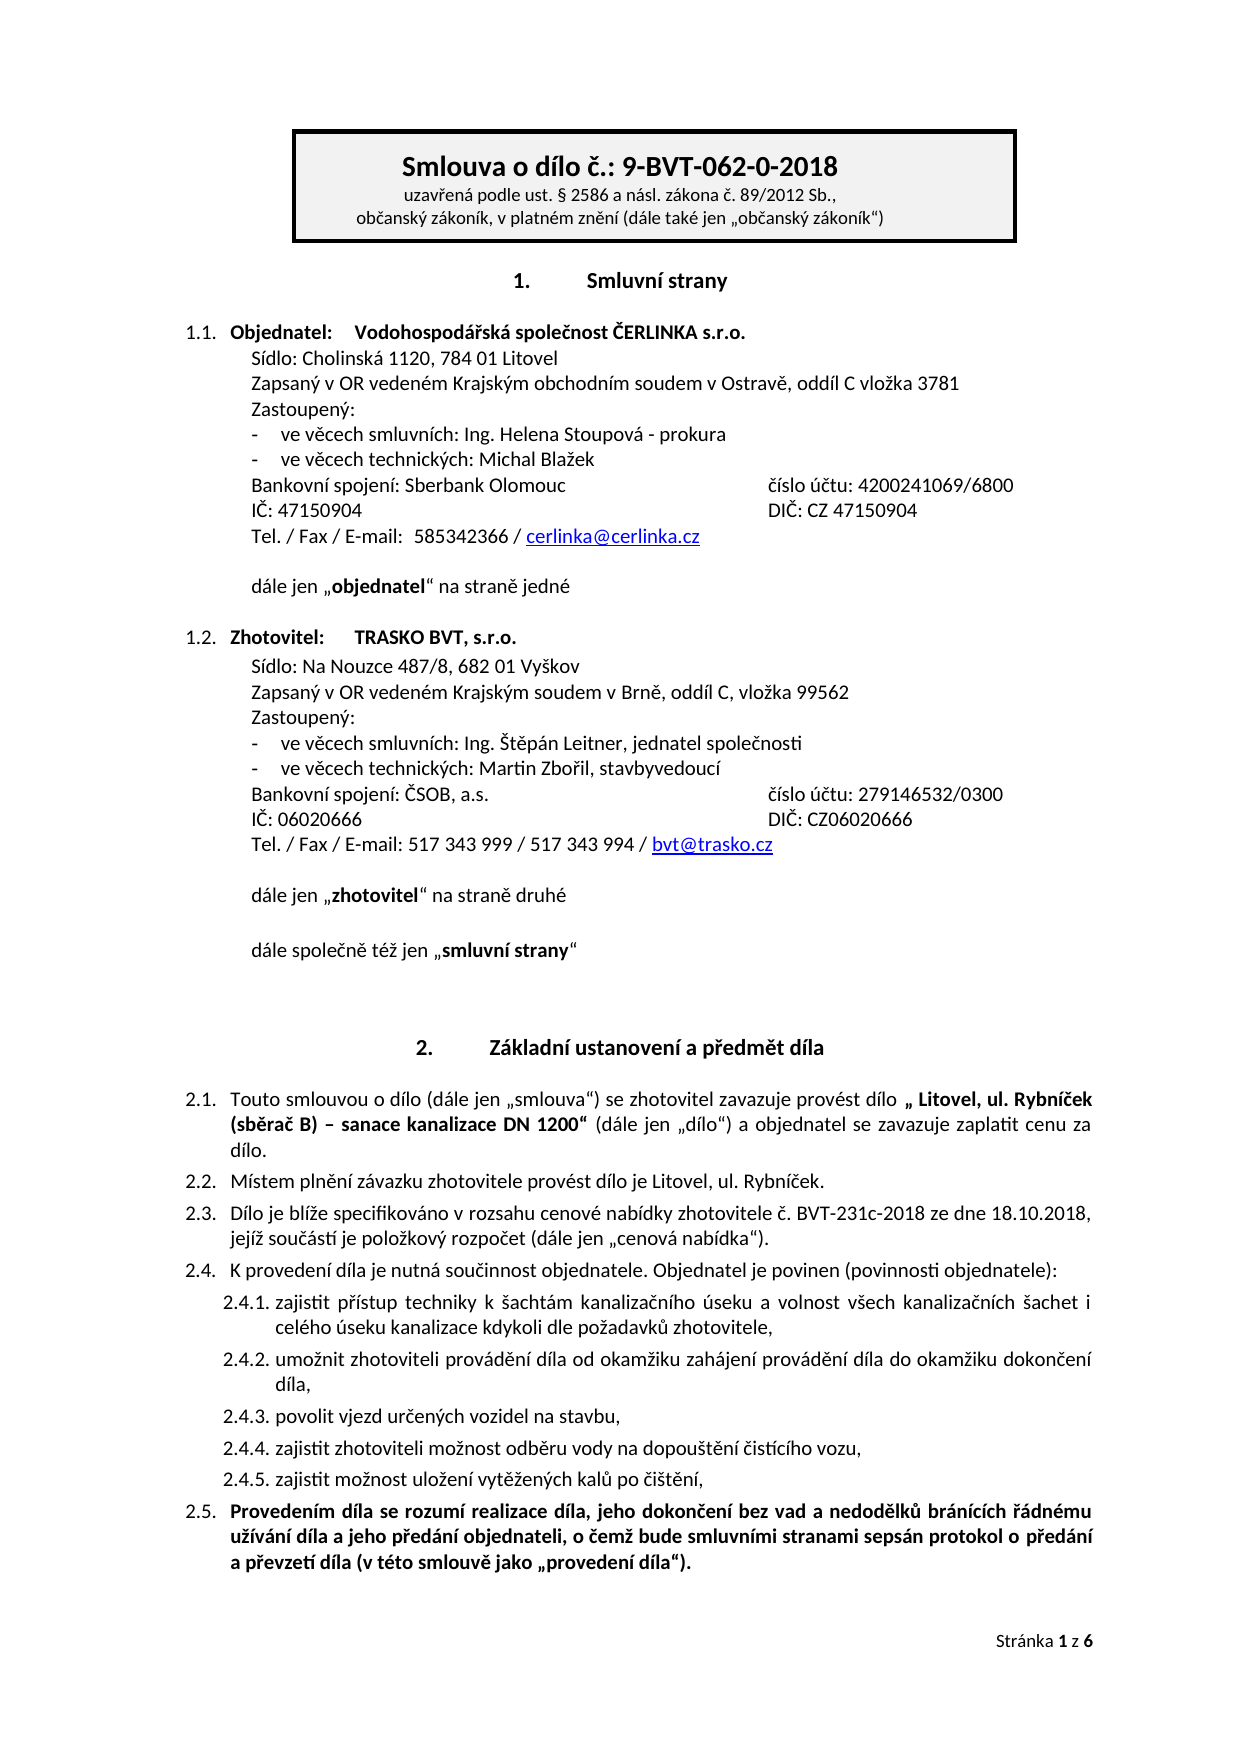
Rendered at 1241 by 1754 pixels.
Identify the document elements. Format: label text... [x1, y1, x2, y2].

list zajistit možnost uložení vytěžených kalů po čištění, [223, 1466, 1093, 1492]
list Tel. / Fax / E-mail: 517 343 999 / 517 343 994 / bvt@trasko.cz [251, 832, 1093, 857]
list ve věcech smluvních: Ing. Helena Stoupová - prokura [251, 421, 1093, 447]
list Zastoupený: [251, 704, 1093, 730]
list zajistit přístup techniky k šachtám kanalizačního úseku a volnost všech kanalizačních šachet i celého úseku kanalizace kdykoli dle požadavků zhotovitele, [223, 1289, 1093, 1340]
list Provedením díla se rozumí realizace díla, jeho dokončení bez vad a nedodělků bránících řádnému užívání díla a jeho předání objednateli, o čemž bude smluvními stranami sepsán protokol o předání a převzetí díla (v této smlouvě jako „provedení díla“). [185, 1498, 1093, 1574]
list Smluvní strany [148, 267, 1093, 294]
text uzavřená podle ust. § 2586 a násl. zákona č. 89/2012 Sb., [148, 183, 1093, 206]
list umožnit zhotoviteli provádění díla od okamžiku zahájení provádění díla do okamžiku dokončení díla, [223, 1346, 1093, 1397]
list ve věcech smluvních: Ing. Štěpán Leitner, jednatel společnosti [251, 730, 1093, 755]
list Zapsaný v OR vedeném Krajským soudem v Brně, oddíl C, vložka 99562 [251, 679, 1093, 704]
list Bankovní spojení: ČSOB, a.s. číslo účtu: 279146532/0300 [251, 781, 1093, 806]
list IČ: 47150904 DIČ: CZ 47150904 [251, 497, 1093, 523]
list Dílo je blíže specifikováno v rozsahu cenové nabídky zhotovitele č. BVT-231c-2018 ze dne 18.10.2018, jejíž součástí je položkový rozpočet (dále jen „cenová nabídka“). [185, 1200, 1093, 1251]
list Tel. / Fax / E-mail: 585342366 / cerlinka@cerlinka.cz [251, 523, 1093, 548]
text Smlouva o dílo č.: 9-BVT-062-0-2018 [148, 148, 1093, 183]
list Objednatel: Vodohospodářská společnost ČERLINKA s.r.o. [185, 319, 1093, 345]
list dále společně též jen „smluvní strany“ [251, 937, 1093, 962]
list Sídlo: Cholinská 1120, 784 01 Litovel [251, 345, 1093, 370]
list ve věcech technických: Michal Blažek [251, 447, 1093, 472]
list K provedení díla je nutná součinnost objednatele. Objednatel je povinen (povinnosti objednatele): [185, 1257, 1093, 1283]
list zajistit zhotoviteli možnost odběru vody na dopouštění čistícího vozu, [223, 1435, 1093, 1460]
list IČ: 06020666 DIČ: CZ06020666 [251, 806, 1093, 832]
list ve věcech technických: Martin Zbořil, stavbyvedoucí [251, 755, 1093, 781]
list dále jen „zhotovitel“ na straně druhé [222, 882, 1093, 908]
text občanský zákoník, v platném znění (dále také jen „občanský zákoník“) [148, 206, 1093, 229]
list Zhotovitel: TRASKO BVT, s.r.o. [185, 624, 1093, 650]
list Základní ustanovení a předmět díla [148, 1033, 1093, 1061]
list Zastoupený: [251, 396, 1093, 421]
list Místem plnění závazku zhotovitele provést dílo je Litovel, ul. Rybníček. [185, 1168, 1093, 1194]
list Bankovní spojení: Sberbank Olomouc číslo účtu: 4200241069/6800 [251, 472, 1093, 497]
list Sídlo: Na Nouzce 487/8, 682 01 Vyškov [251, 654, 1093, 679]
list dále jen „objednatel“ na straně jedné [251, 574, 1093, 599]
list Zapsaný v OR vedeném Krajským obchodním soudem v Ostravě, oddíl C vložka 3781 [251, 370, 1093, 396]
list Touto smlouvou o dílo (dále jen „smlouva“) se zhotovitel zavazuje provést dílo „ Litovel, ul. Rybníček (sběrač B) – sanace kanalizace DN 1200“ (dále jen „dílo“) a objednatel se zavazuje zaplatit cenu za dílo. [185, 1086, 1093, 1162]
list povolit vjezd určených vozidel na stavbu, [223, 1403, 1093, 1428]
